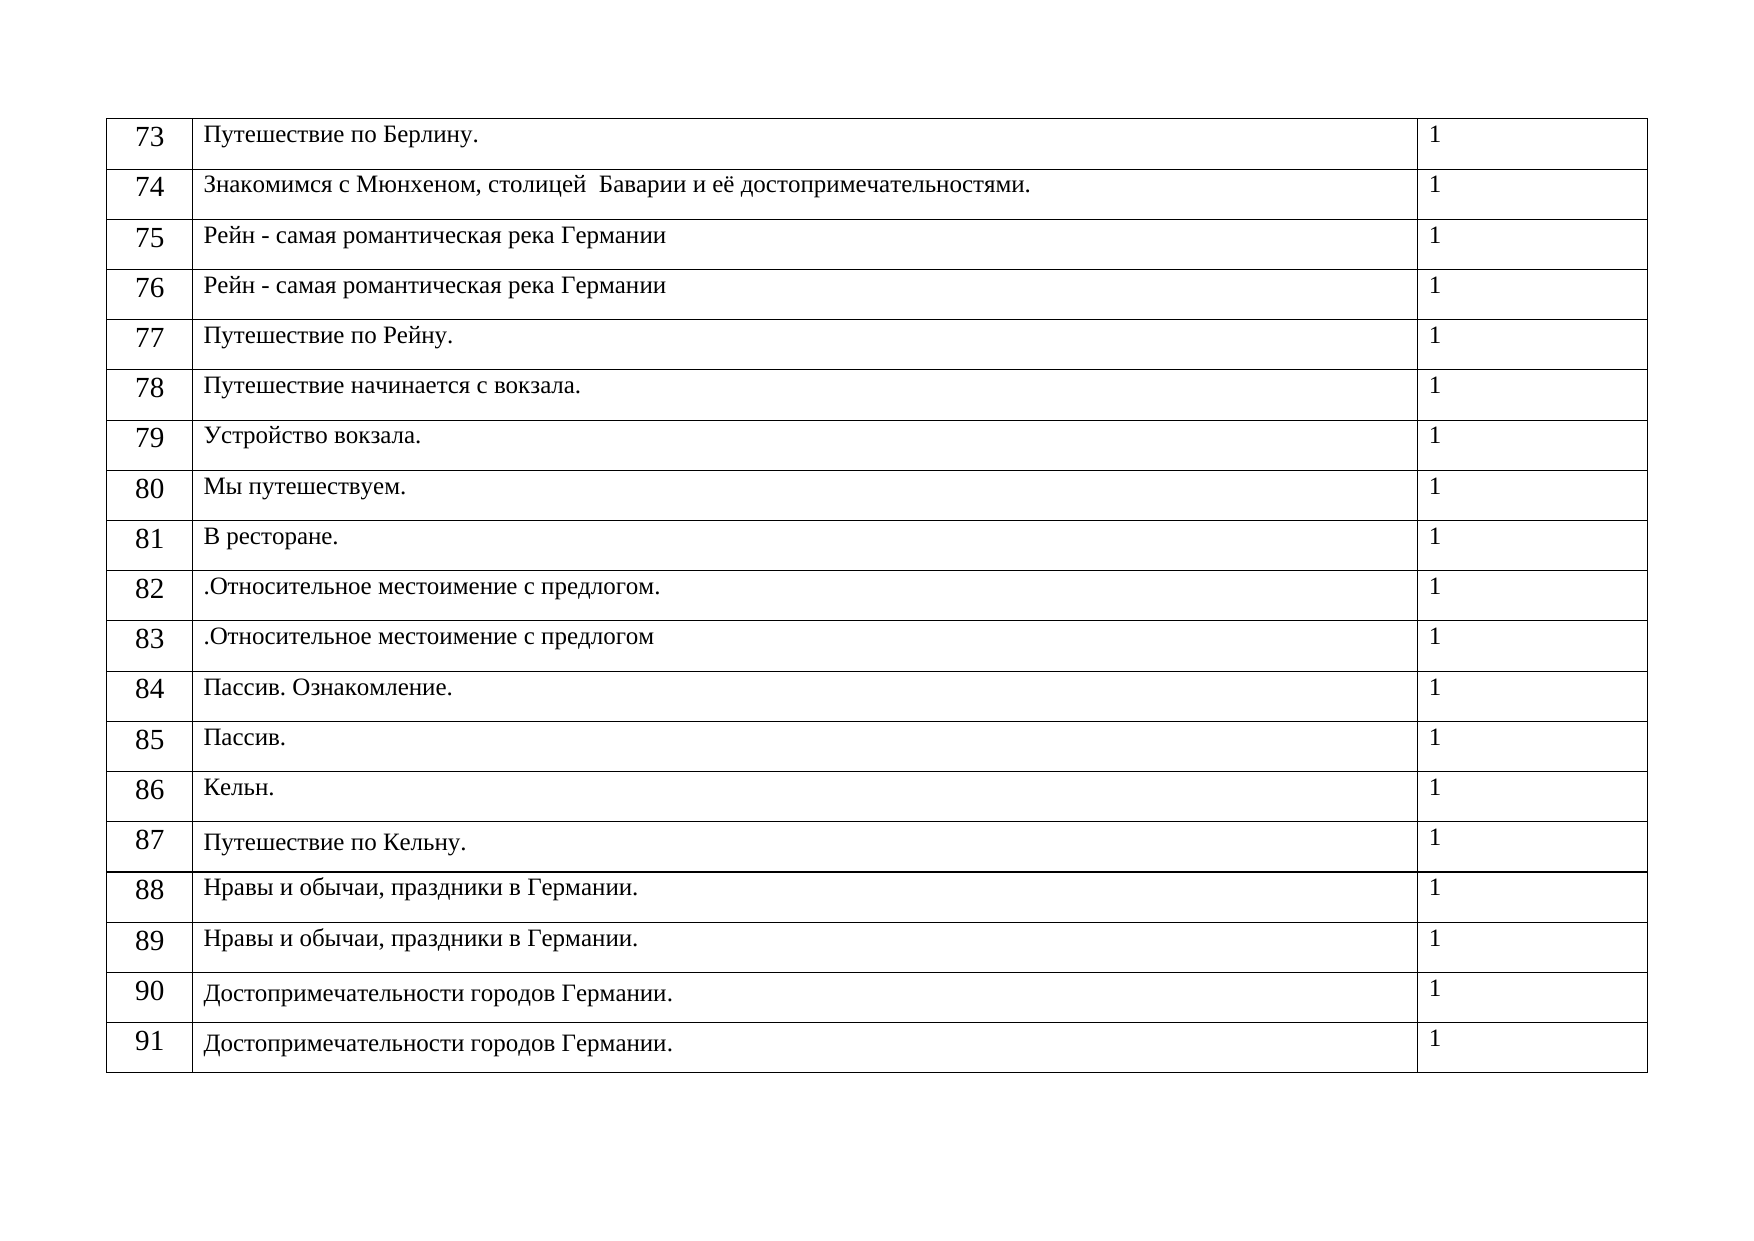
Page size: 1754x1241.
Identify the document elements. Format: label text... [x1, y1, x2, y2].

table_cell 1 [1418, 923, 1647, 972]
table_cell 1 [1418, 873, 1647, 922]
table_cell Нравы и обычаи, праздники в Германии. [193, 873, 1417, 922]
table_cell .Относительное местоимение с предлогом [193, 621, 1417, 671]
table_cell 1 [1418, 320, 1647, 369]
table_cell Пассив. [193, 722, 1417, 771]
table_cell .Относительное местоимение с предлогом. [193, 571, 1417, 620]
table_cell 78 [107, 370, 192, 419]
table_cell 1 [1418, 119, 1647, 168]
table_cell 75 [107, 220, 192, 269]
table_cell Достопримечательности городов Германии. [193, 1023, 1417, 1072]
table_cell 1 [1418, 220, 1647, 269]
table_cell Пассив. Ознакомление. [193, 672, 1417, 721]
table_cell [193, 119, 1417, 168]
table_cell Мы путешествуем. [193, 471, 1417, 520]
table_cell 1 [1418, 822, 1647, 871]
table_cell 74 [107, 170, 192, 219]
table_cell 89 [107, 923, 192, 972]
table_cell 81 [107, 521, 192, 570]
table_cell Кельн. [193, 772, 1417, 821]
table_cell Путешествие по Рейну. [193, 320, 1417, 369]
table_cell Знакомимся с Мюнхеном, столицей Баварии и её достопримечательностями. [193, 170, 1417, 219]
table_cell 85 [107, 722, 192, 771]
table_cell 1 [1418, 170, 1647, 219]
table_cell 79 [107, 421, 192, 470]
table_cell В ресторане. [193, 521, 1417, 570]
table_cell Путешествие по Кельну. [193, 822, 1417, 871]
table_cell 1 [1418, 772, 1647, 821]
table_cell 1 [1418, 621, 1647, 671]
table_cell 1 [1418, 270, 1647, 319]
table_cell Рейн - самая романтическая река Германии [193, 220, 1417, 269]
table_cell 84 [107, 672, 192, 721]
table_cell Рейн - самая романтическая река Германии [193, 270, 1417, 319]
table_cell 90 [107, 973, 192, 1022]
table_cell 82 [107, 571, 192, 620]
table_cell 80 [107, 471, 192, 520]
table_cell 77 [107, 320, 192, 369]
table_cell 88 [107, 873, 192, 922]
table_cell 1 [1418, 571, 1647, 620]
table_cell 1 [1418, 421, 1647, 470]
table_cell 1 [1418, 973, 1647, 1022]
table_cell 87 [107, 822, 192, 871]
table_cell Путешествие начинается с вокзала. [193, 370, 1417, 419]
table_cell 83 [107, 621, 192, 671]
table_cell 1 [1418, 370, 1647, 419]
table_cell 1 [1418, 672, 1647, 721]
table_cell 1 [1418, 1023, 1647, 1072]
table_cell Устройство вокзала. [193, 421, 1417, 470]
table_cell 91 [107, 1023, 192, 1072]
table_cell 86 [107, 772, 192, 821]
table_cell 1 [1418, 722, 1647, 771]
table_cell 73 [107, 119, 192, 168]
table_cell Нравы и обычаи, праздники в Германии. [193, 923, 1417, 972]
table_cell Достопримечательности городов Германии. [193, 973, 1417, 1022]
table_cell 1 [1418, 471, 1647, 520]
table_cell 76 [107, 270, 192, 319]
table_cell 1 [1418, 521, 1647, 570]
